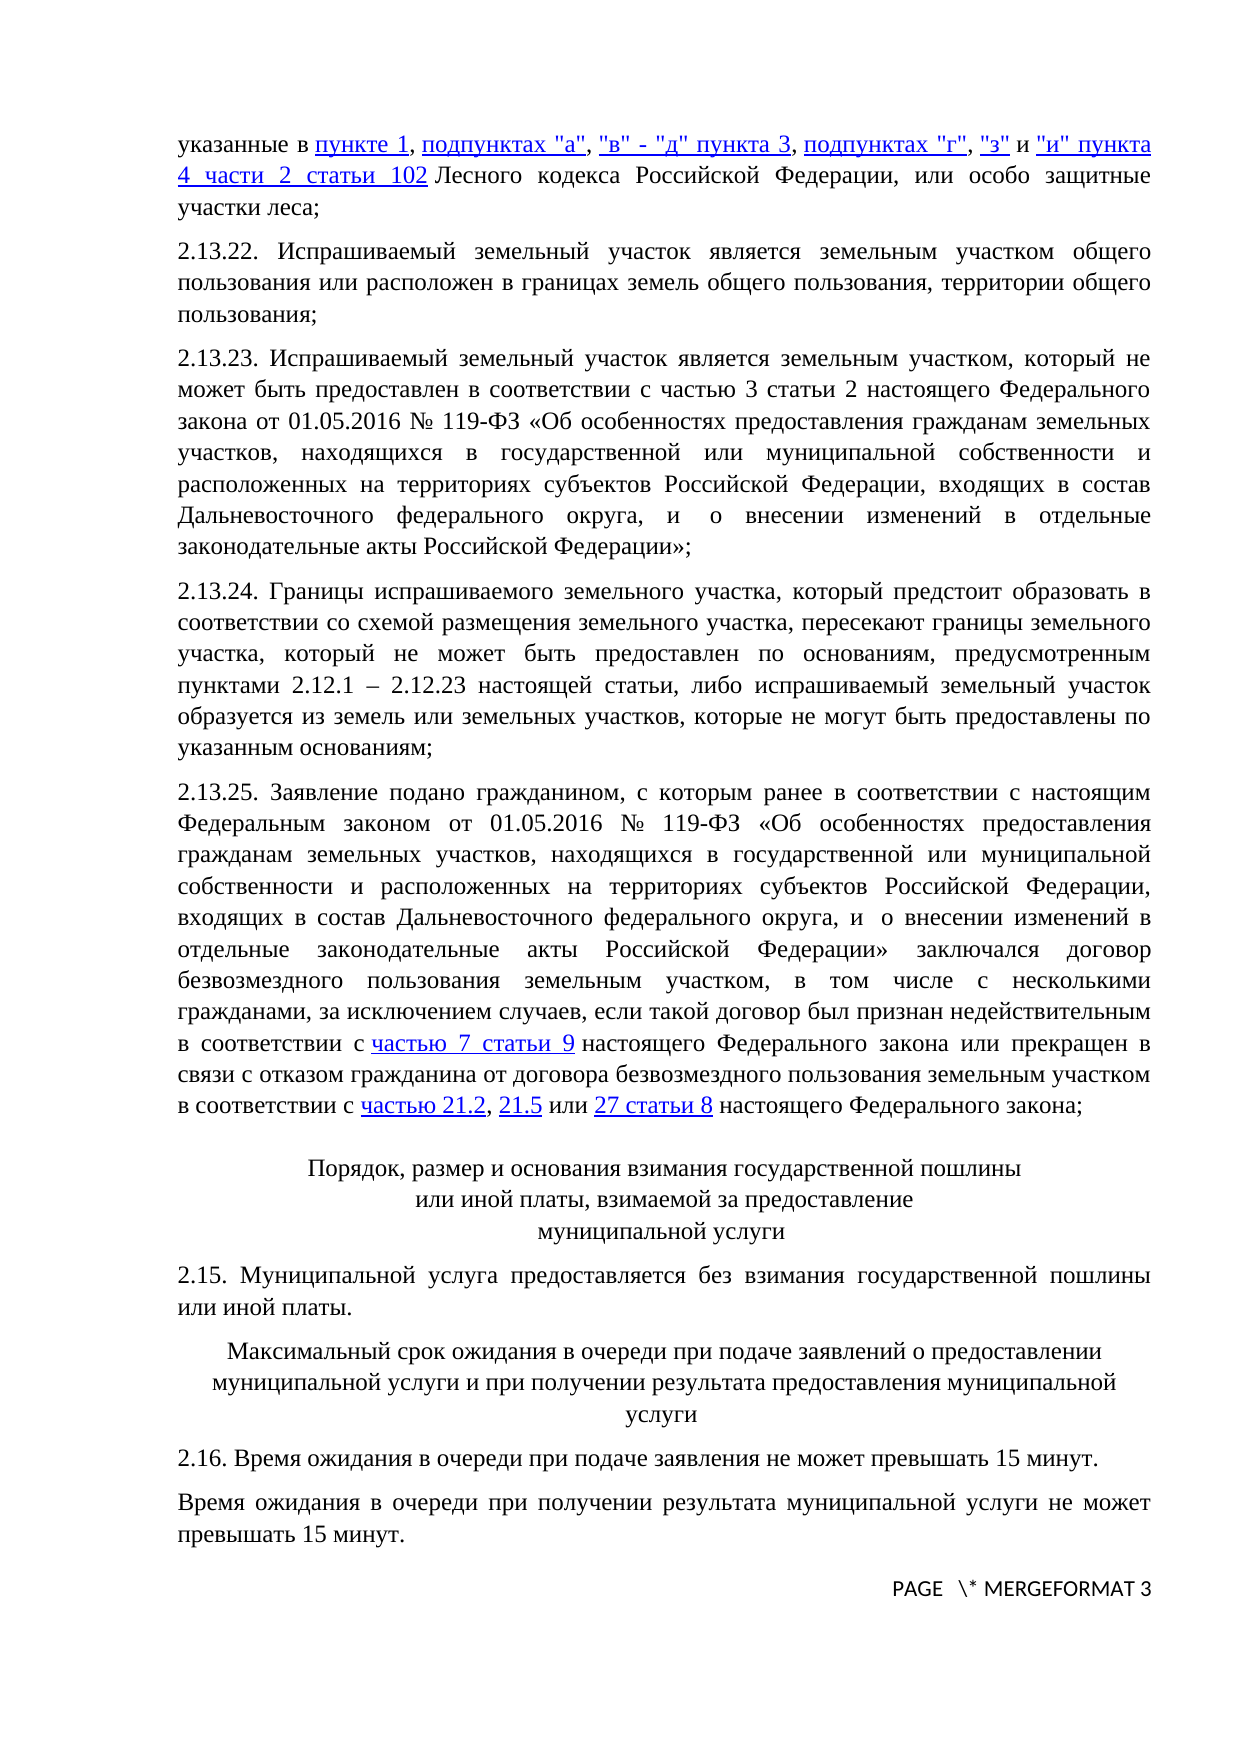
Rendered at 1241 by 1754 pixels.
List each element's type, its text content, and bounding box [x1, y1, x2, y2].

text 2.15. Муниципальной услуга предоставляется без взимания государственной пошлины или иной платы. [177, 1258, 1152, 1320]
text Максимальный срок ожидания в очереди при подаче заявлений о предоставлении муниципальной услуги и при получении результата предоставления муниципальной услуги [177, 1333, 1152, 1427]
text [177, 126, 1152, 180]
text или иной платы, взимаемой за предоставление [177, 1182, 1152, 1213]
text 2.13.24. Границы испрашиваемого земельного участка, который предстоит образовать в соответствии со схемой размещения земельного участка, пересекают границы земельного участка, который не может быть предоставлен по основаниям, предусмотренным пунктами 2.12.1 – 2.12.23 настоящей статьи, либо испрашиваемый земельный участок образуется из земель или земельных участков, которые не могут быть предоставлены по указанным основаниям; [177, 573, 1152, 761]
text 2.13.25. Заявление подано гражданином, с которым ранее в соответствии с настоящим Федеральным законом от 01.05.2016 № 119-ФЗ «Об особенностях предоставления гражданам земельных участков, находящихся в государственной или муниципальной собственности и расположенных на территориях субъектов Российской Федерации, входящих в состав Дальневосточного федерального округа, и о внесении изменений в отдельные законодательные акты Российской Федерации» заключался договор безвозмездного пользования земельным участком, в том числе с несколькими гражданами, за исключением случаев, если такой договор был признан недействительным в соответствии с частью 7 статьи 9 настоящего Федерального закона или прекращен в связи с отказом гражданина от договора безвозмездного пользования земельным участком в соответствии с частью 21.2, 21.5 или 27 статьи 8 настоящего Федерального закона; [177, 774, 1152, 965]
text Время ожидания в очереди при получении результата муниципальной услуги не может превышать 15 минут. [177, 1485, 1152, 1547]
text 2.13.22. Испрашиваемый земельный участок является земельным участком общего пользования или расположен в границах земель общего пользования, территории общего пользования; [177, 233, 1152, 328]
text 2.16. Время ожидания в очереди при подаче заявления не может превышать 15 минут. [177, 1440, 1152, 1472]
text муниципальной услуги [177, 1213, 1152, 1244]
text Порядок, размер и основания взимания государственной пошлины [177, 1151, 1152, 1182]
text 2.13.23. Испрашиваемый земельный участок является земельным участком, который не может быть предоставлен в соответствии с частью 3 статьи 2 настоящего Федерального закона от 01.05.2016 № 119-ФЗ «Об особенностях предоставления гражданам земельных участков, находящихся в государственной или муниципальной собственности и расположенных на территориях субъектов Российской Федерации, входящих в состав Дальневосточного федерального округа, и о внесении изменений в отдельные законодательные акты Российской Федерации»; [177, 341, 1152, 560]
